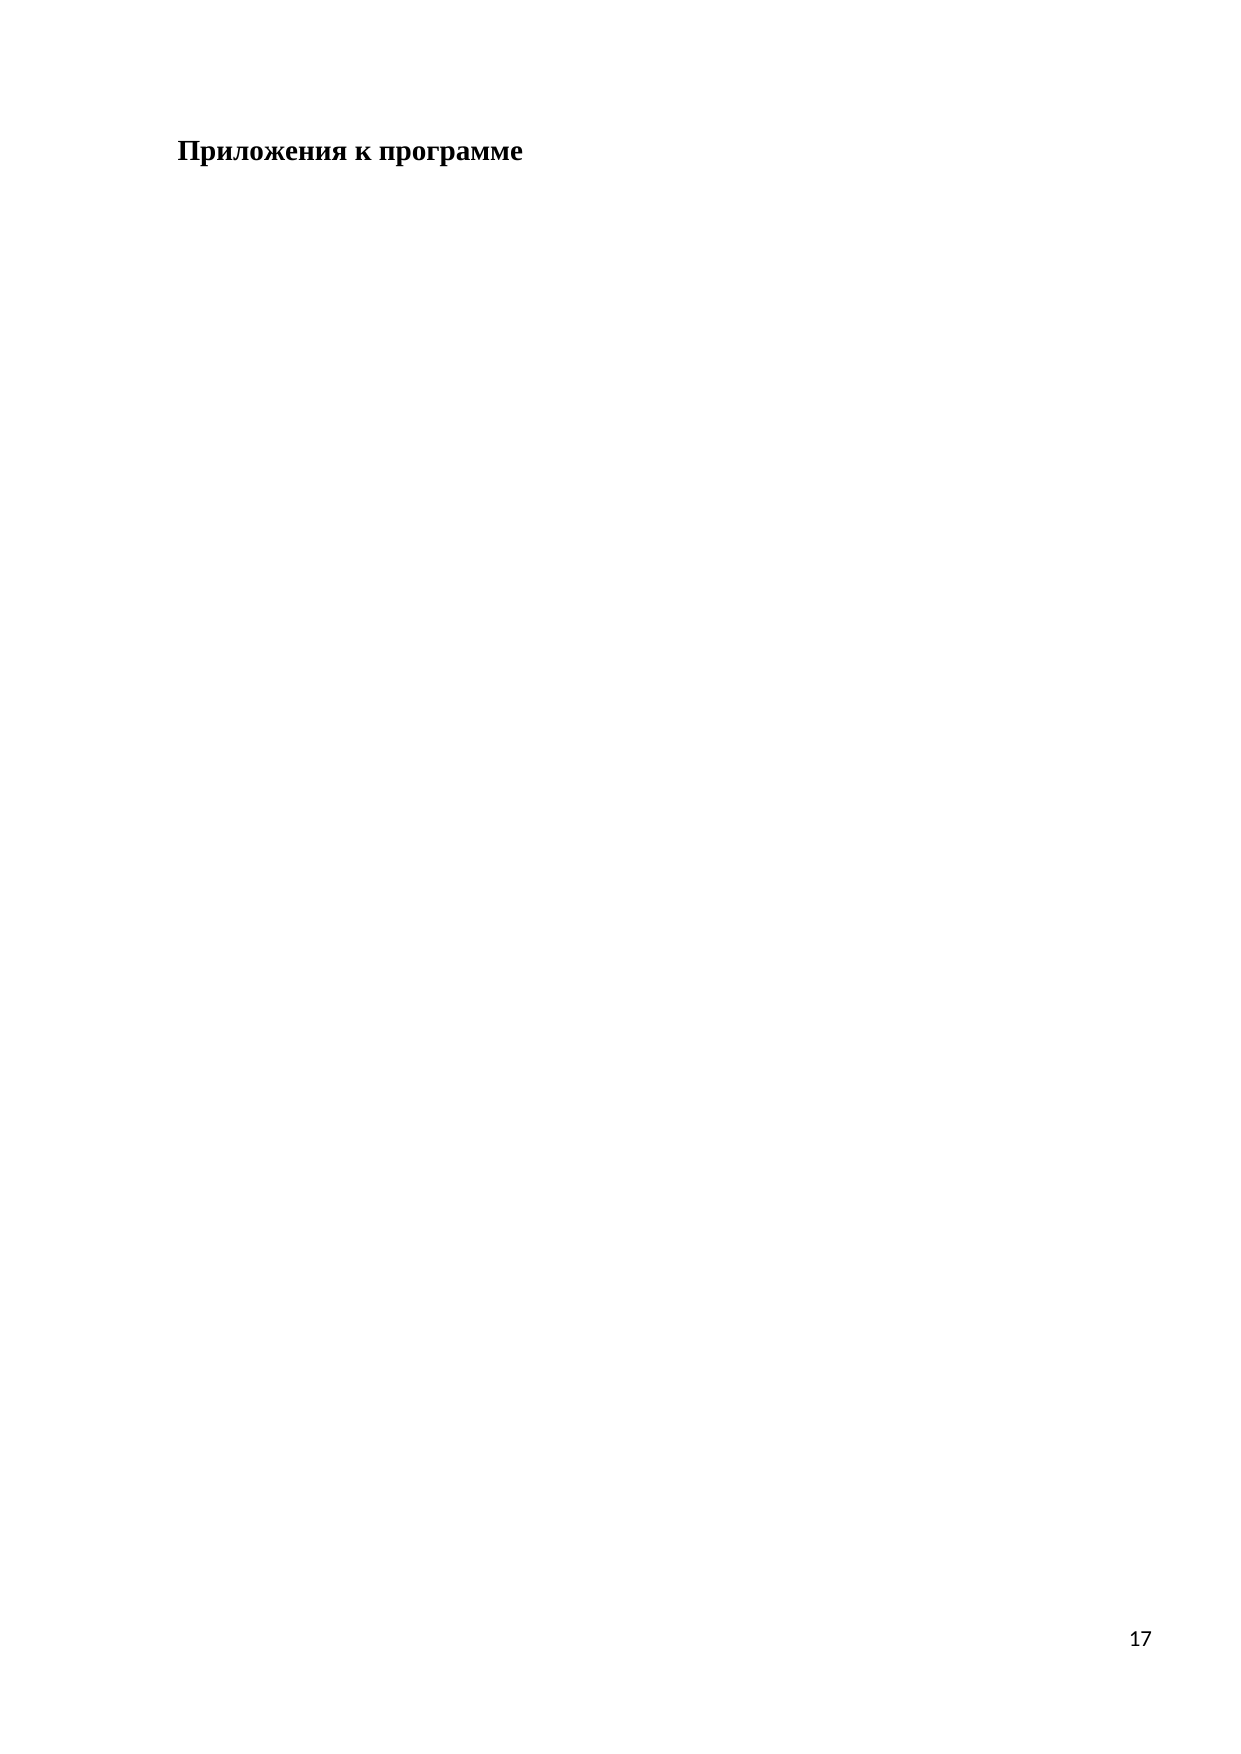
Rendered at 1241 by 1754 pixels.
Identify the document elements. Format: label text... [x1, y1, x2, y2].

text Приложения к программе [177, 133, 1152, 166]
